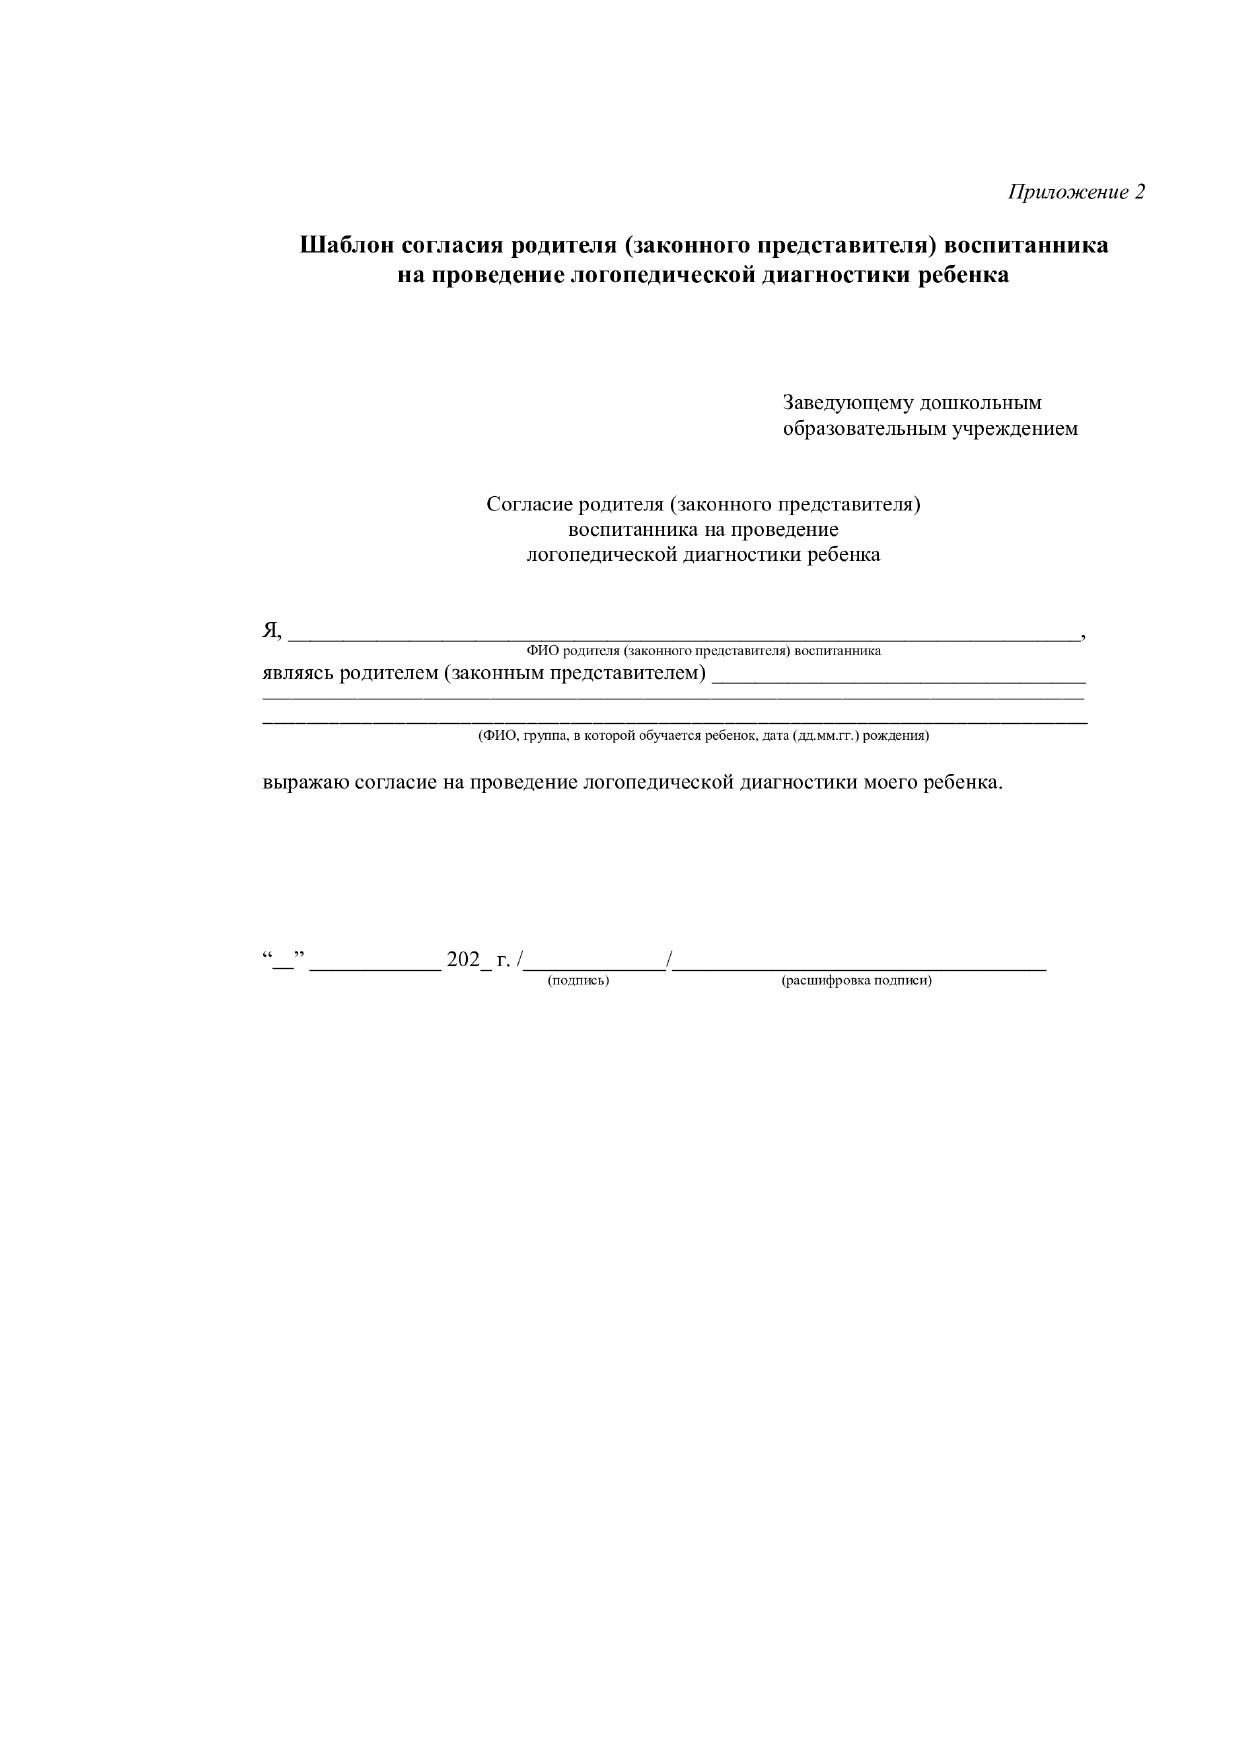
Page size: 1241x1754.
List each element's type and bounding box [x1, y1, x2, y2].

picture [132, 75, 1224, 1618]
